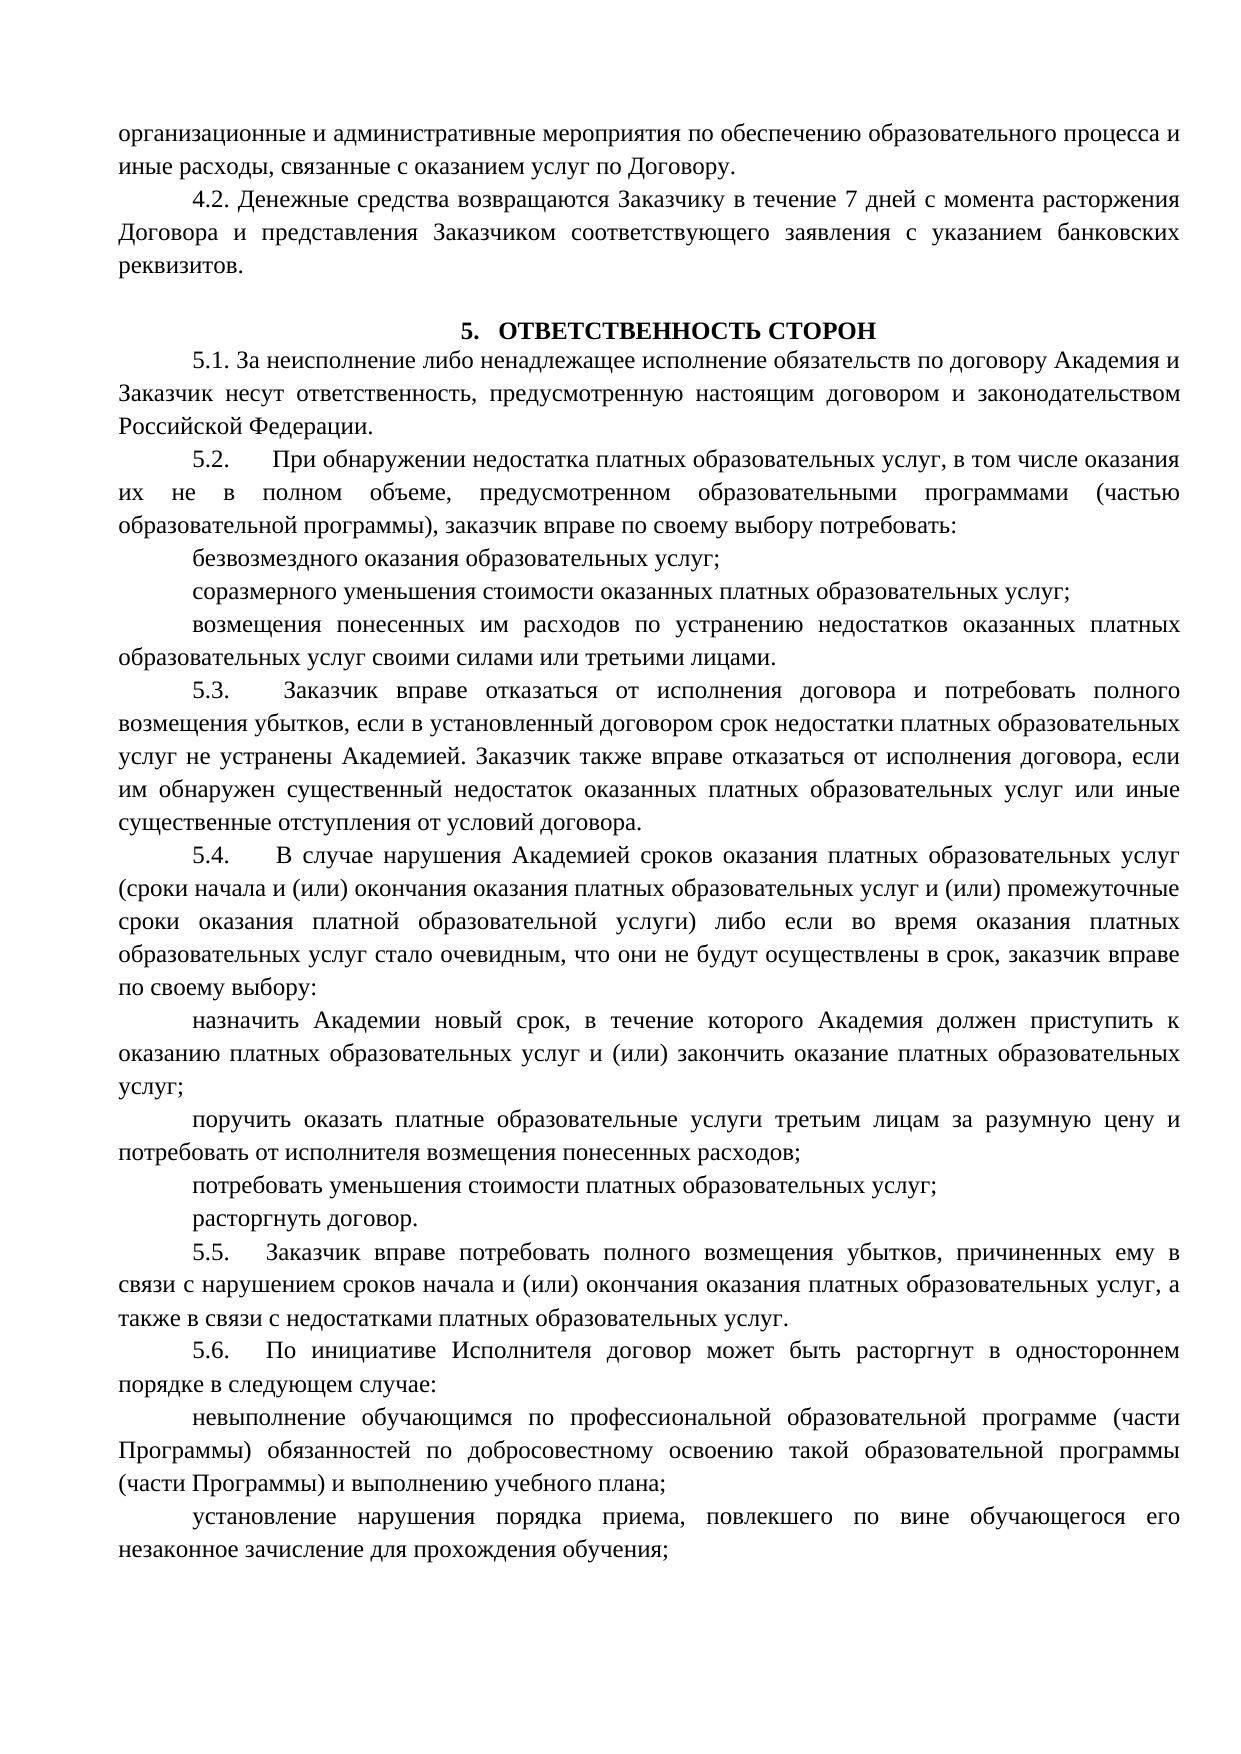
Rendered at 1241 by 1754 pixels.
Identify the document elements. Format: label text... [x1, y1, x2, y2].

text 5.6. По инициативе Исполнителя договор может быть расторгнут в одностороннем порядке в следующем случае: [118, 1336, 1181, 1397]
text 4.2. Денежные средства возвращаются Заказчику в течение 7 дней с момента расторжения Договора и представления Заказчиком соответствующего заявления с указанием банковских реквизитов. [118, 184, 1181, 279]
text 5.4. В случае нарушения Академией сроков оказания платных образовательных услуг (сроки начала и (или) окончания оказания платных образовательных услуг и (или) промежуточные сроки оказания платной образовательной услуги) либо если во время оказания платных образовательных услуг стало очевидным, что они не будут осуществлены в срок, заказчик вправе по своему выбору: [118, 840, 1181, 1001]
text поручить оказать платные образовательные услуги третьим лицам за разумную цену и потребовать от исполнителя возмещения понесенных расходов; [118, 1104, 1181, 1166]
text 5.5. Заказчик вправе потребовать полного возмещения убытков, причиненных ему в связи с нарушением сроков начала и (или) окончания оказания платных образовательных услуг, а также в связи с недостатками платных образовательных услуг. [118, 1237, 1181, 1331]
text установление нарушения порядка приема, повлекшего по вине обучающегося его незаконное зачисление для прохождения обучения; [118, 1501, 1181, 1562]
text потребовать уменьшения стоимости платных образовательных услуг; [118, 1171, 1181, 1199]
text 5.2. При обнаружении недостатка платных образовательных услуг, в том числе оказания их не в полном объеме, предусмотренном образовательными программами (частью образовательной программы), заказчик вправе по своему выбору потребовать: [118, 444, 1181, 539]
text невыполнение обучающимся по профессиональной образовательной программе (части Программы) обязанностей по добросовестному освоению такой образовательной программы (части Программы) и выполнению учебного плана; [118, 1402, 1181, 1496]
list ОТВЕТСТВЕННОСТЬ СТОРОН [156, 316, 1181, 345]
text назначить Академии новый срок, в течение которого Академия должен приступить к оказанию платных образовательных услуг и (или) закончить оказание платных образовательных услуг; [118, 1005, 1181, 1100]
text расторгнуть договор. [118, 1203, 1181, 1232]
text 5.1. За неисполнение либо ненадлежащее исполнение обязательств по договору Академия и Заказчик несут ответственность, предусмотренную настоящим договором и законодательством Российской Федерации. [118, 345, 1181, 440]
text 5.3. Заказчик вправе отказаться от исполнения договора и потребовать полного возмещения убытков, если в установленный договором срок недостатки платных образовательных услуг не устранены Академией. Заказчик также вправе отказаться от исполнения договора, если им обнаружен существенный недостаток оказанных платных образовательных услуг или иные существенные отступления от условий договора. [118, 675, 1181, 836]
text безвозмездного оказания образовательных услуг; [118, 543, 1181, 572]
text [118, 118, 1181, 180]
text соразмерного уменьшения стоимости оказанных платных образовательных услуг; [118, 576, 1181, 605]
text возмещения понесенных им расходов по устранению недостатков оказанных платных образовательных услуг своими силами или третьими лицами. [118, 609, 1181, 671]
